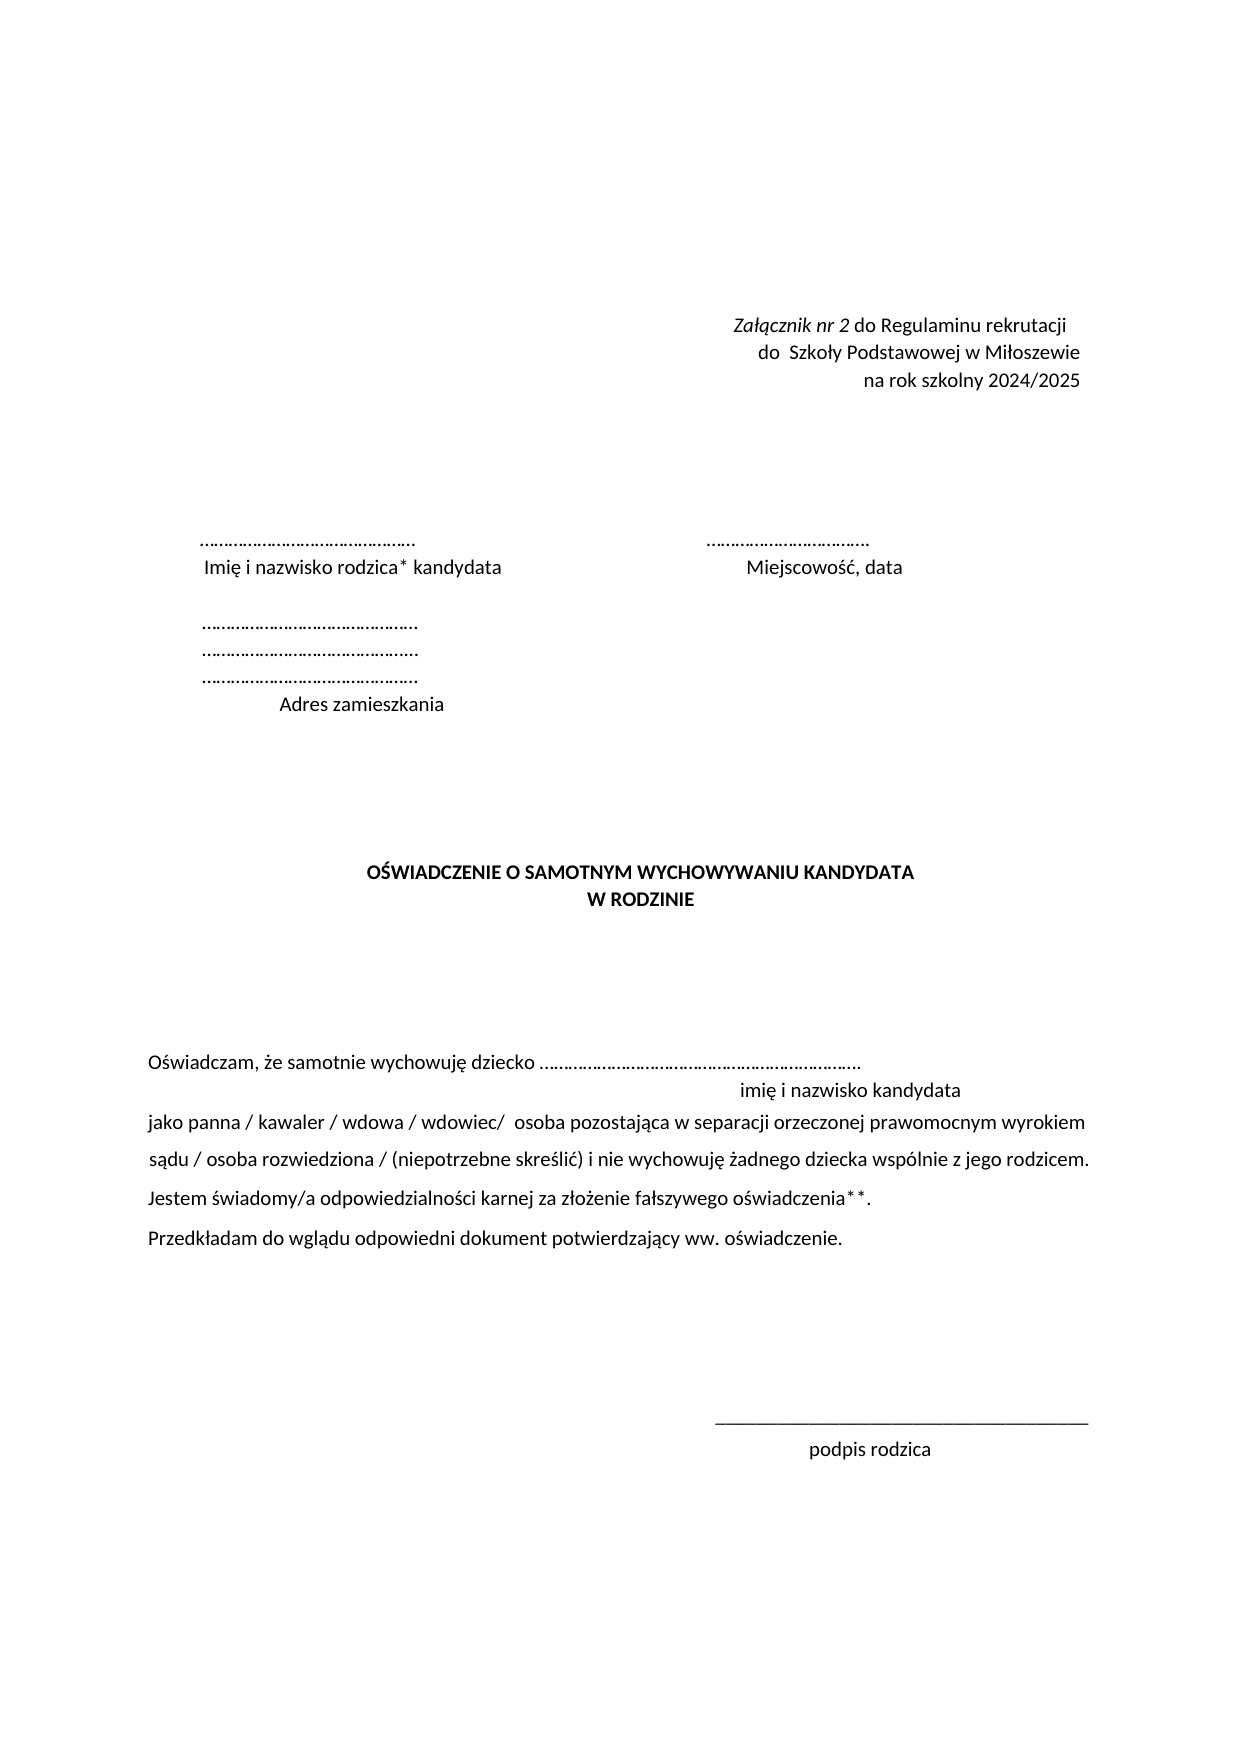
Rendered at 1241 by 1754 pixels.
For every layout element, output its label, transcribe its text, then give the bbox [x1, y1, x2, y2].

text Adres zamieszkania [279, 691, 1008, 716]
text Imię i nazwisko rodzica* kandydata Miejscowość, data [148, 554, 1008, 579]
text jako panna / kawaler / wdowa / wdowiec/ osoba pozostająca w separacji orzeczonej prawomocnym wyrokiem sądu / osoba rozwiedziona / (niepotrzebne skreślić) i nie wychowuję żadnego dziecka wspólnie z jego rodzicem. [148, 1109, 1093, 1172]
text Przedkładam do wglądu odpowiedni dokument potwierdzający ww. oświadczenie. [148, 1225, 1093, 1250]
text ……………………………………… [202, 664, 1093, 689]
text ……………………………………… [202, 609, 1093, 635]
text podpis rodzica [715, 1437, 1093, 1462]
text W RODZINIE [203, 886, 1078, 912]
text na rok szkolny 2024/2025 [586, 367, 1081, 392]
text ……………………………………... [202, 636, 1093, 662]
text imię i nazwisko kandydata [740, 1077, 1008, 1102]
text Oświadczam, że samotnie wychowuję dziecko …………………………………………………………. [148, 1049, 1093, 1075]
text OŚWIADCZENIE O SAMOTNYM WYCHOWYWANIU KANDYDATA [203, 859, 1078, 885]
text Załącznik nr 2 do Regulaminu rekrutacji do Szkoły Podstawowej w Miłoszewie [586, 313, 1081, 365]
text Jestem świadomy/a odpowiedzialności karnej za złożenie fałszywego oświadczenia**. [148, 1185, 1093, 1211]
text ……………………………………… ……………………………. [148, 527, 1093, 552]
text ____________________________________ [715, 1402, 1093, 1428]
